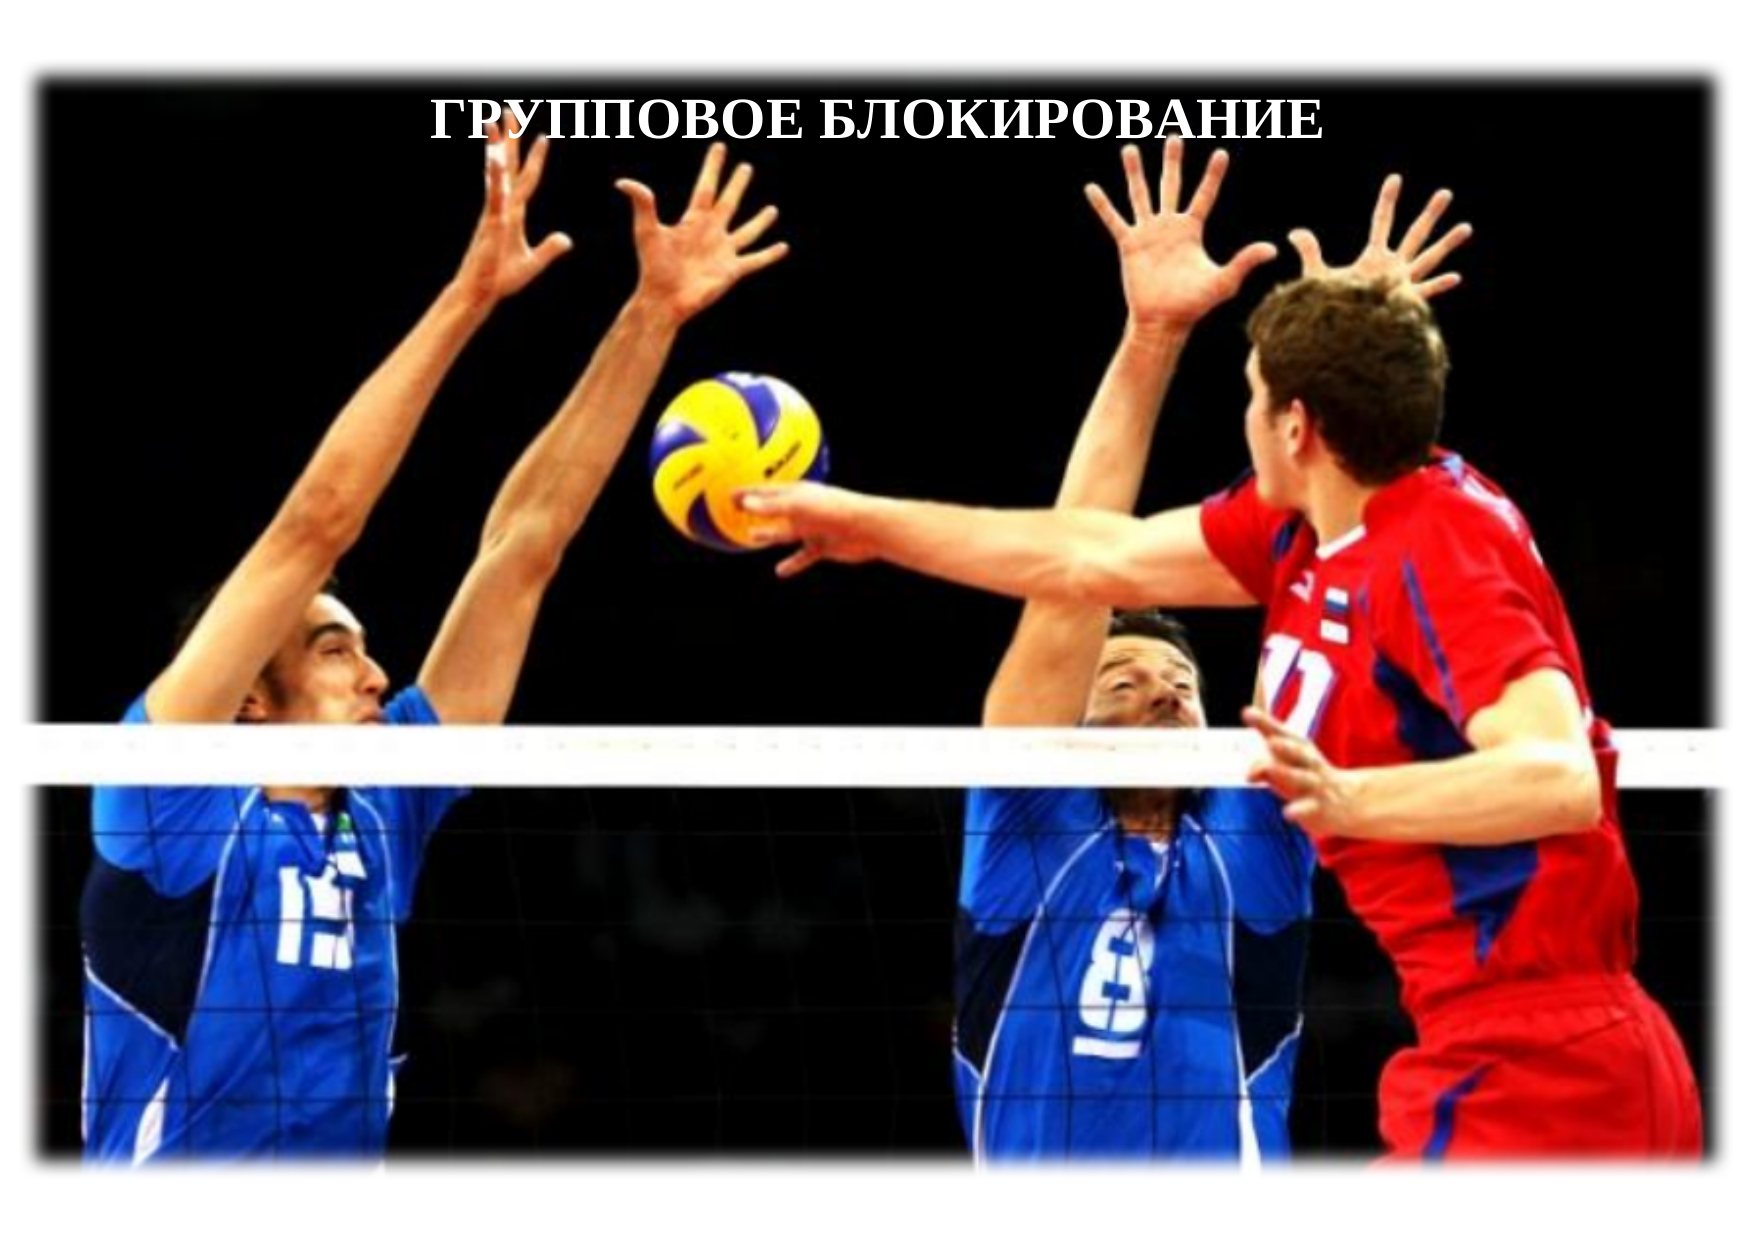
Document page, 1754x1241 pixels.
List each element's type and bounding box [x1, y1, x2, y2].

picture [48, 88, 1703, 1149]
